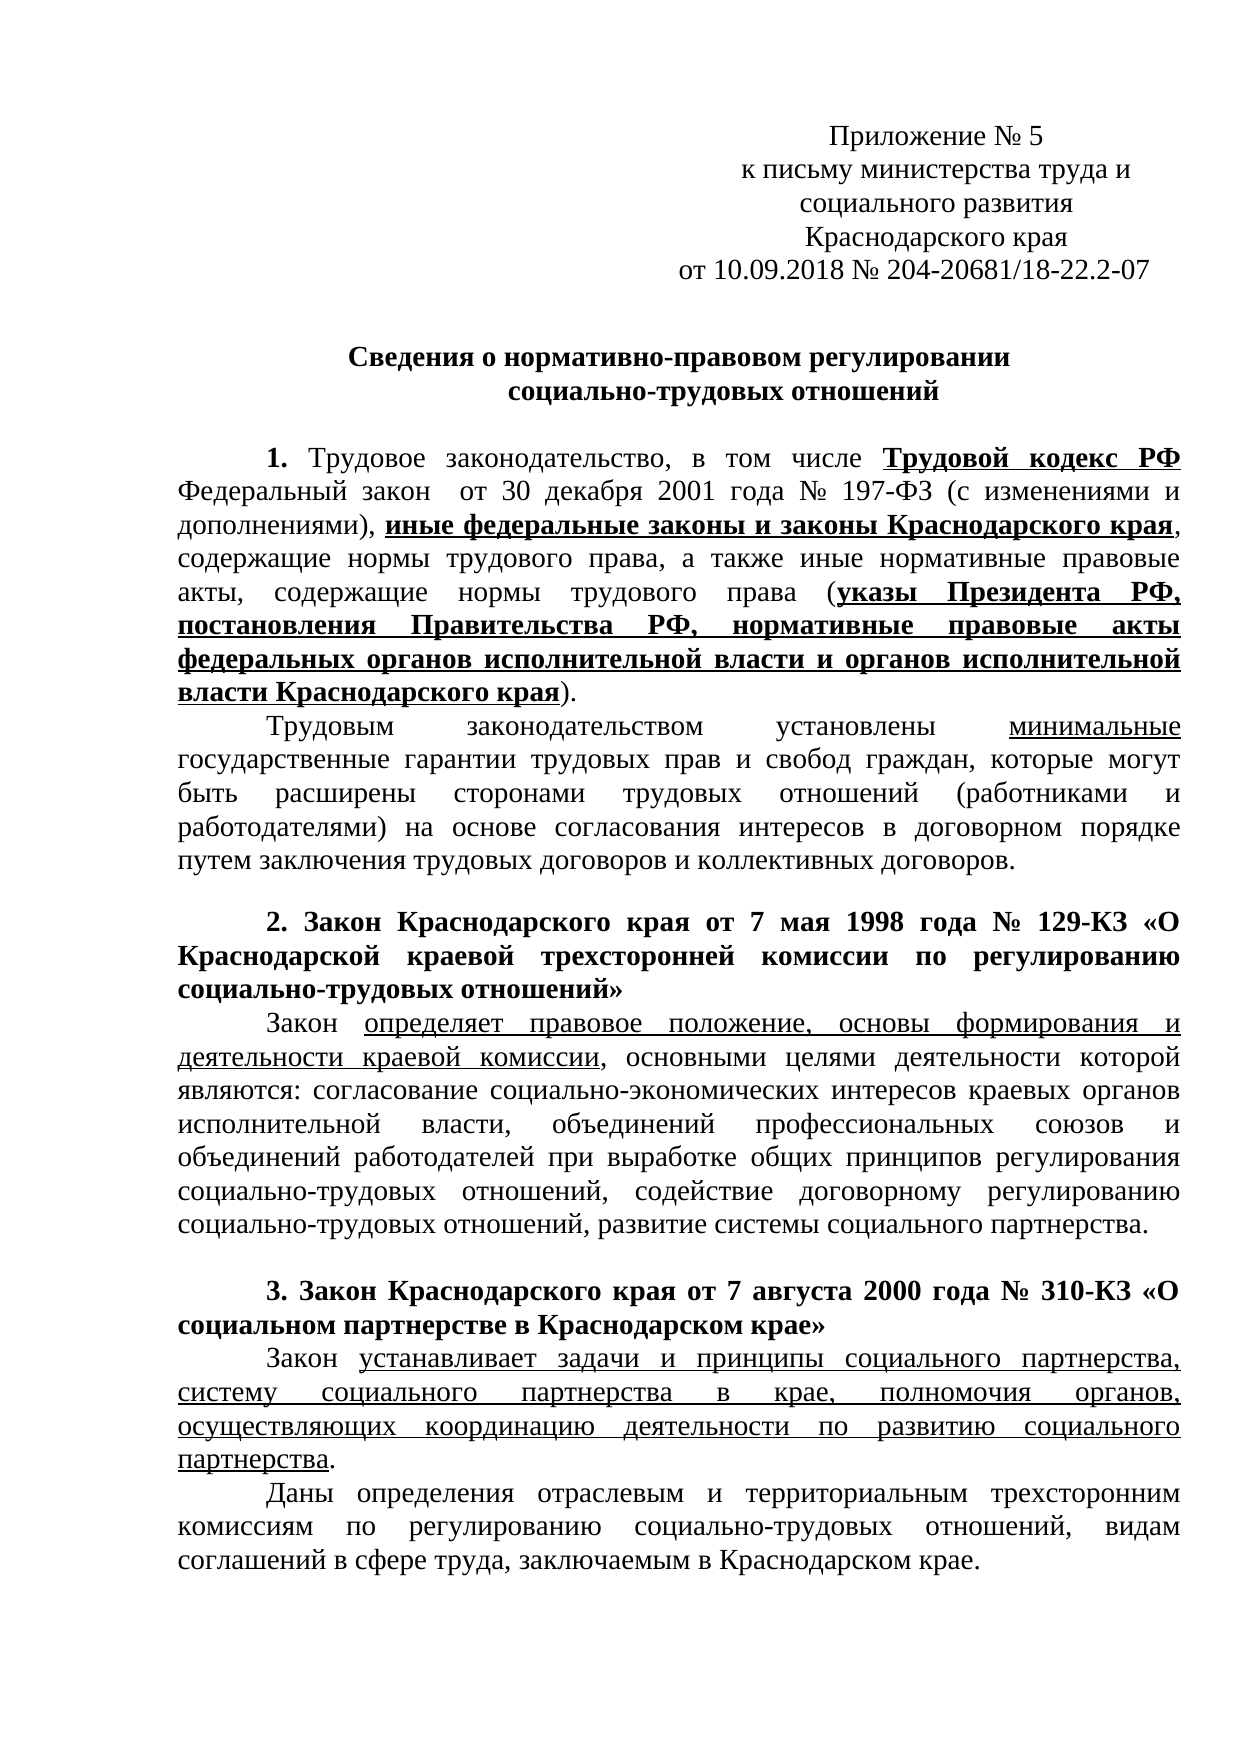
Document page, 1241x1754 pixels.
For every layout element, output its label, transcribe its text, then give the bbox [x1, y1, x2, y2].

subtitle 1. Трудовое законодательство, в том числе Трудовой кодекс РФ Федеральный закон от 30 декабря 2001 года № 197-ФЗ (с изменениями и дополнениями), иные федеральные законы и законы Краснодарского края, содержащие нормы трудового права, а также иные нормативные правовые акты, содержащие нормы трудового права (указы Президента РФ, постановления Правительства РФ, нормативные правовые акты федеральных органов исполнительной власти и органов исполнительной власти Краснодарского края). [177, 637, 1181, 670]
text Закон устанавливает задачи и принципы социального партнерства, систему социального партнерства в крае, полномочия органов, осуществляющих координацию деятельности по развитию социального партнерства. [177, 1341, 1181, 1403]
table_header Приложение № 5 к письму министерства труда и социального развития Краснодарского края от 10.09.2018 № 204-20681/18-22.2-07 [174, 118, 1167, 339]
subtitle 1. Трудовое законодательство, в том числе Трудовой кодекс РФ Федеральный закон от 30 декабря 2001 года № 197-ФЗ (с изменениями и дополнениями), иные федеральные законы и законы Краснодарского края, содержащие нормы трудового права, а также иные нормативные правовые акты, содержащие нормы трудового права (указы Президента РФ, постановления Правительства РФ, нормативные правовые акты федеральных органов исполнительной власти и органов исполнительной власти Краснодарского края). [177, 671, 1181, 708]
text 3. Закон Краснодарского края от 7 августа 2000 года № 310-КЗ «О социальном партнерстве в Краснодарском крае» [177, 1273, 1181, 1341]
text Закон устанавливает задачи и принципы социального партнерства, систему социального партнерства в крае, полномочия органов, осуществляющих координацию деятельности по развитию социального партнерства. [177, 1438, 1181, 1475]
text Закон устанавливает задачи и принципы социального партнерства, систему социального партнерства в крае, полномочия органов, осуществляющих координацию деятельности по развитию социального партнерства. [177, 1404, 1181, 1437]
text Трудовым законодательством установлены минимальные государственные гарантии трудовых прав и свобод граждан, которые могут быть расширены сторонами трудовых отношений (работниками и работодателями) на основе согласования интересов в договорном порядке путем заключения трудовых договоров и коллективных договоров. [177, 708, 1181, 876]
subtitle социально-трудовых отношений [177, 373, 1181, 406]
text Даны определения отраслевым и территориальным трехсторонним комиссиям по регулированию социально-трудовых отношений, видам соглашений в сфере труда, заключаемым в Краснодарском крае. [177, 1475, 1181, 1575]
subtitle 1. Трудовое законодательство, в том числе Трудовой кодекс РФ Федеральный закон от 30 декабря 2001 года № 197-ФЗ (с изменениями и дополнениями), иные федеральные законы и законы Краснодарского края, содержащие нормы трудового права, а также иные нормативные правовые акты, содержащие нормы трудового права (указы Президента РФ, постановления Правительства РФ, нормативные правовые акты федеральных органов исполнительной власти и органов исполнительной власти Краснодарского края). [177, 440, 1181, 636]
subtitle Сведения о нормативно-правовом регулировании [177, 339, 1181, 373]
text Закон определяет правовое положение, основы формирования и деятельности краевой комиссии, основными целями деятельности которой являются: согласование социально-экономических интересов краевых органов исполнительной власти, объединений профессиональных союзов и объединений работодателей при выработке общих принципов регулирования социально-трудовых отношений, содействие договорному регулированию социально-трудовых отношений, развитие системы социального партнерства. [177, 1005, 1181, 1240]
text 2. Закон Краснодарского края от 7 мая 1998 года № 129-КЗ «О Краснодарской краевой трехсторонней комиссии по регулированию социально-трудовых отношений» [177, 904, 1181, 1005]
